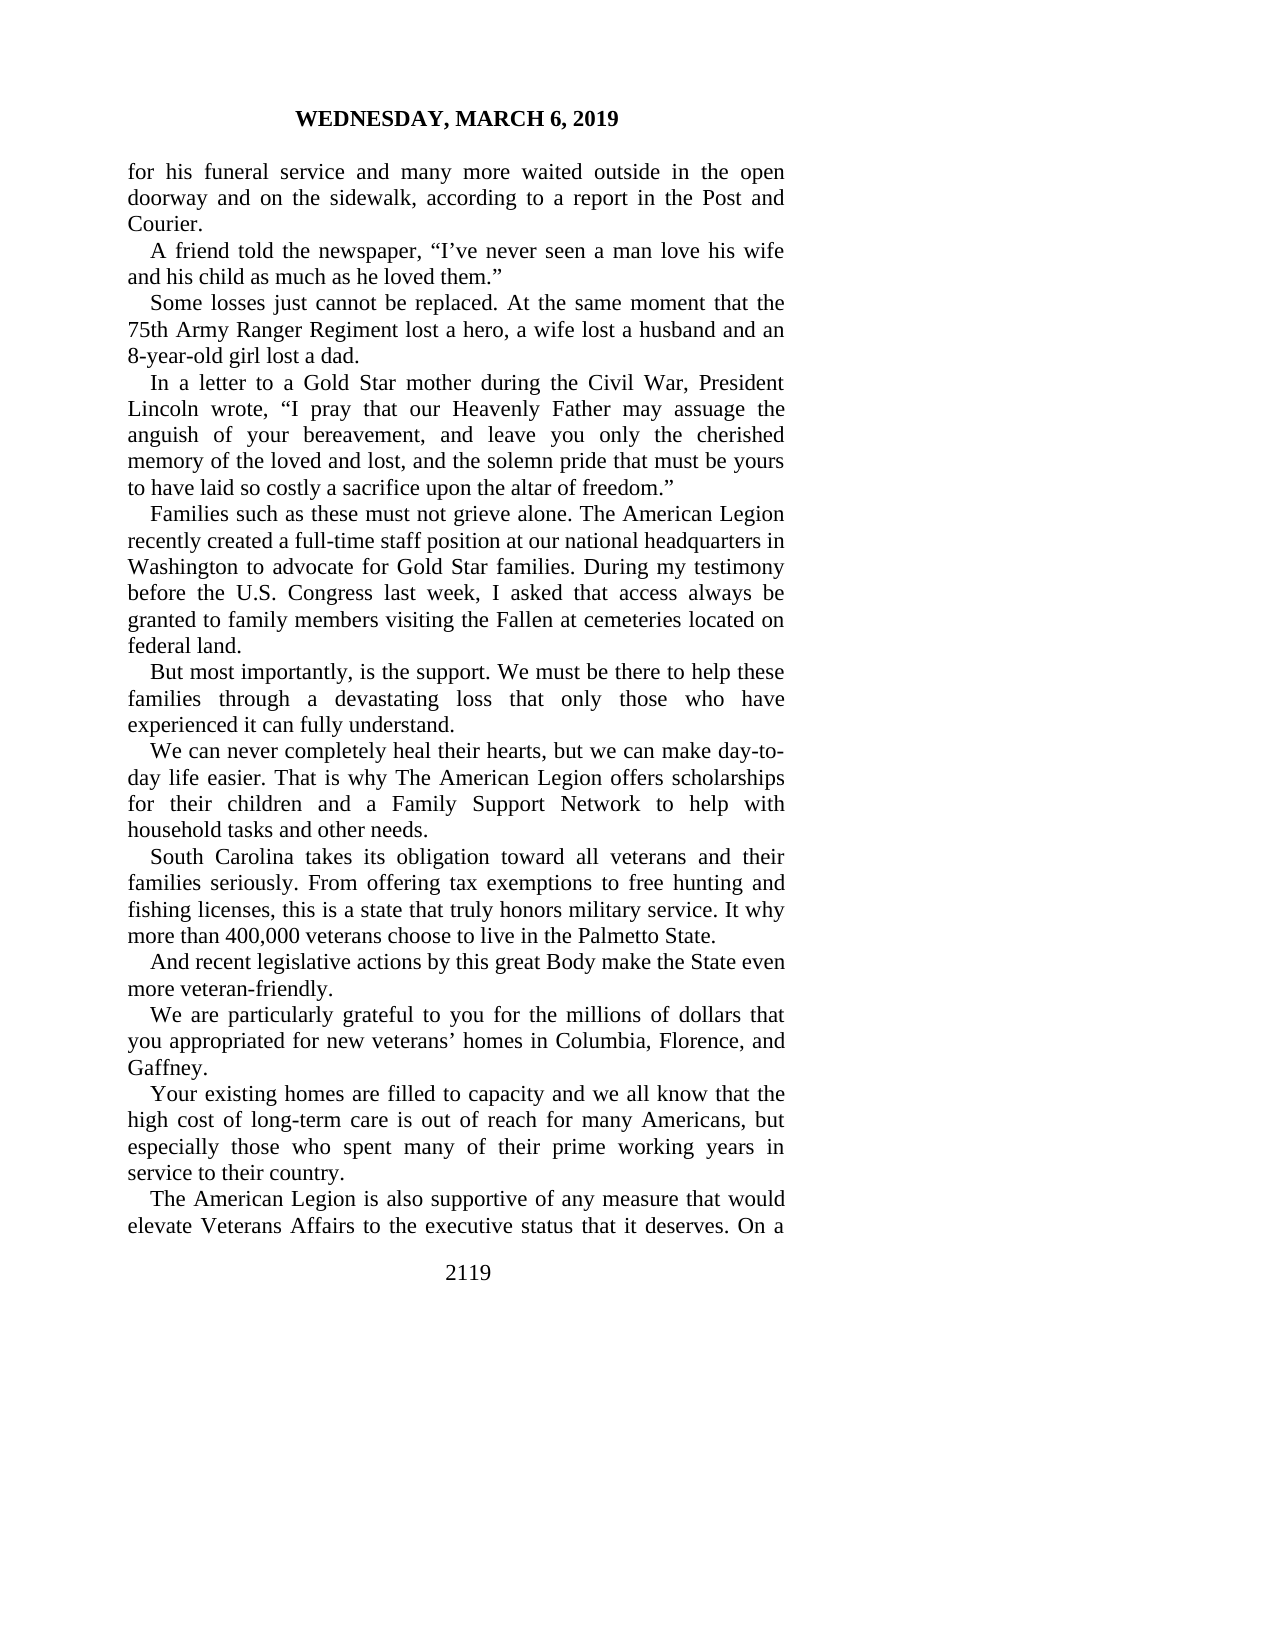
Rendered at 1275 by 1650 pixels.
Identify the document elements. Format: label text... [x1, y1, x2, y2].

text And recent legislative actions by this great Body make the State even more veteran-friendly. [127, 948, 786, 1001]
text Families such as these must not grieve alone. The American Legion recently created a full-time staff position at our national headquarters in Washington to advocate for Gold Star families. During my testimony before the U.S. Congress last week, I asked that access always be granted to family members visiting the Fallen at cemeteries located on federal land. [127, 500, 786, 658]
text We can never completely heal their hearts, but we can make day-to-day life easier. That is why The American Legion offers scholarships for their children and a Family Support Network to help with household tasks and other needs. [127, 737, 786, 843]
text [127, 158, 786, 237]
text We are particularly grateful to you for the millions of dollars that you appropriated for new veterans’ homes in Columbia, Florence, and Gaffney. [127, 1001, 786, 1080]
text But most importantly, is the support. We must be there to help these families through a devastating loss that only those who have experienced it can fully understand. [127, 658, 786, 737]
text Your existing homes are filled to capacity and we all know that the high cost of long-term care is out of reach for many Americans, but especially those who spent many of their prime working years in service to their country. [127, 1080, 786, 1186]
text In a letter to a Gold Star mother during the Civil War, President Lincoln wrote, “I pray that our Heavenly Father may assuage the anguish of your bereavement, and leave you only the cherished memory of the loved and lost, and the solemn pride that must be yours to have laid so costly a sacrifice upon the altar of freedom.” [127, 368, 786, 500]
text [127, 1186, 786, 1238]
text South Carolina takes its obligation toward all veterans and their families seriously. From offering tax exemptions to free hunting and fishing licenses, this is a state that truly honors military service. It why more than 400,000 veterans choose to live in the Palmetto State. [127, 843, 786, 948]
text Some losses just cannot be replaced. At the same moment that the 75th Army Ranger Regiment lost a hero, a wife lost a husband and an 8-year-old girl lost a dad. [127, 289, 786, 368]
text A friend told the newspaper, “I’ve never seen a man love his wife and his child as much as he loved them.” [127, 237, 786, 289]
